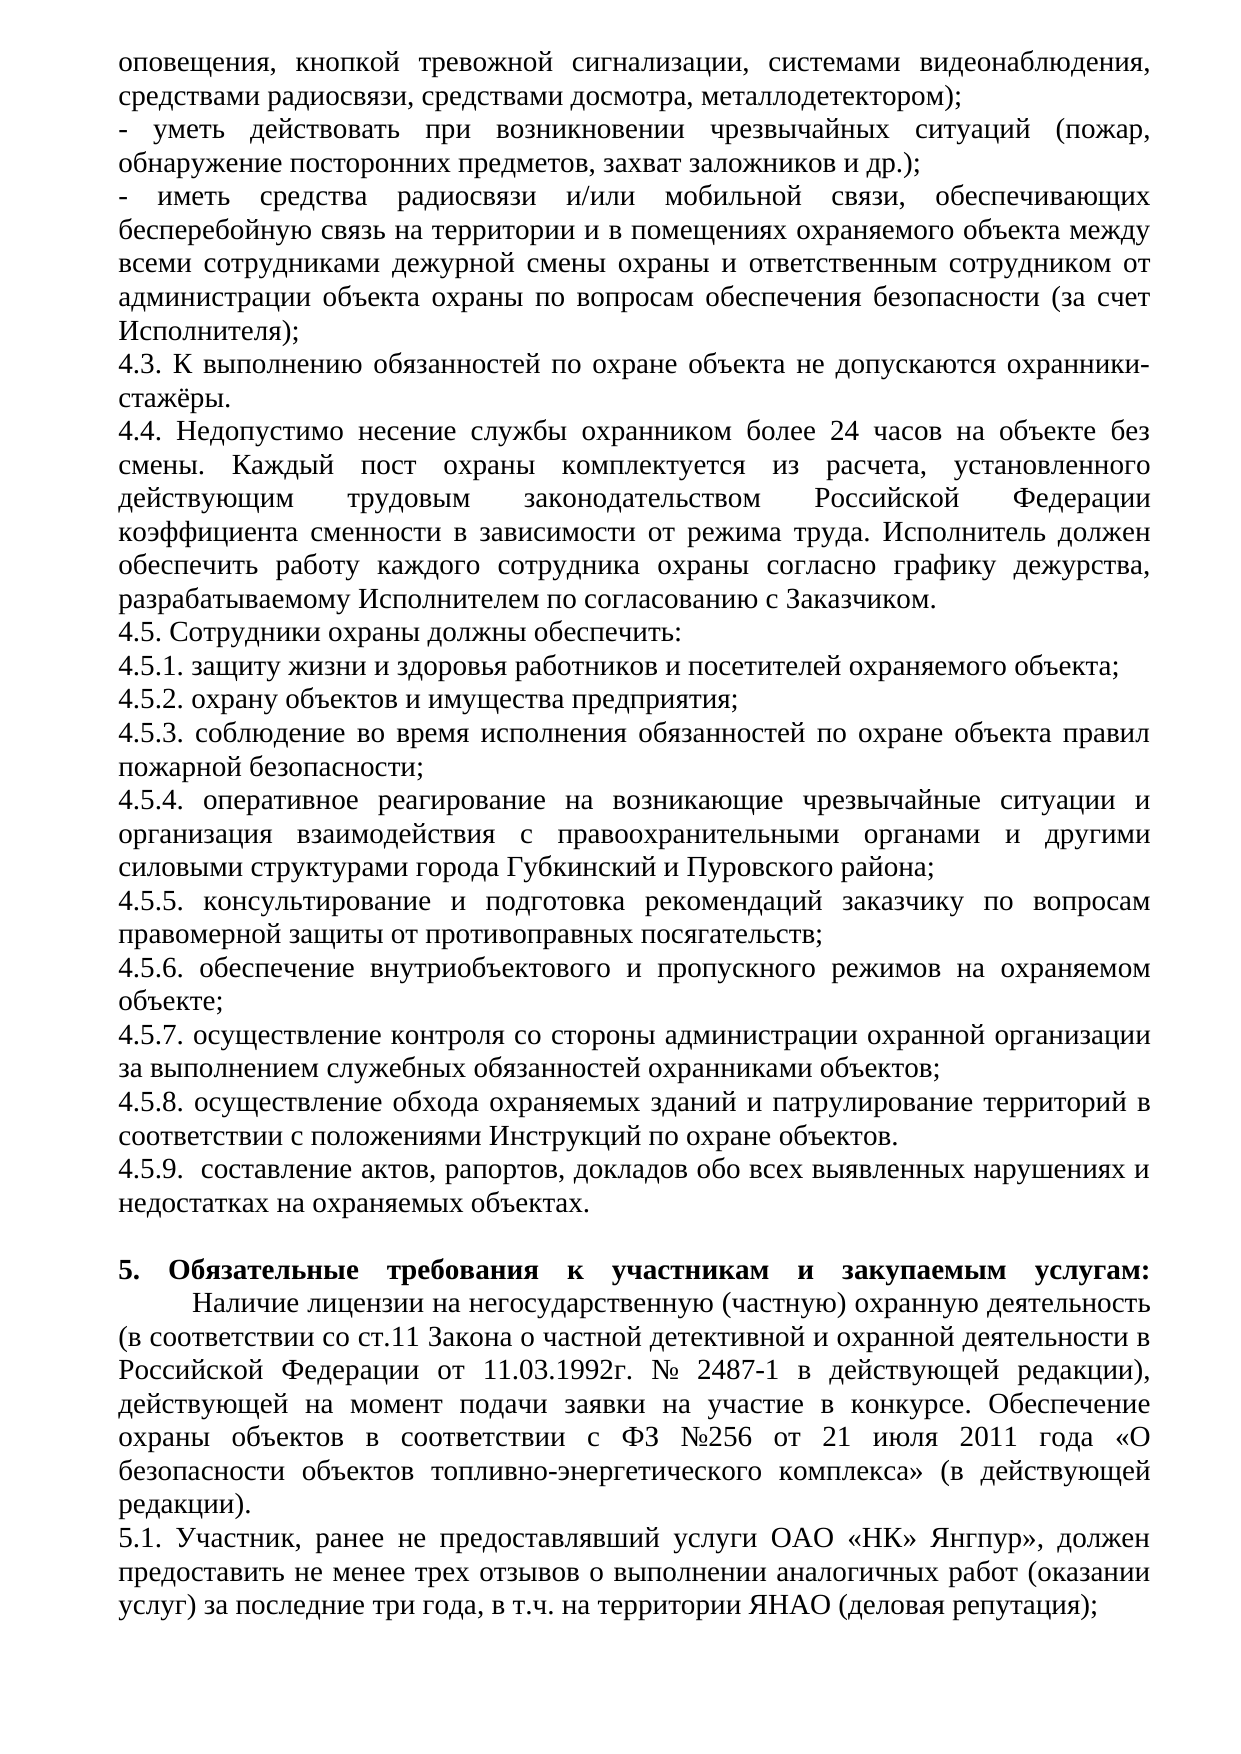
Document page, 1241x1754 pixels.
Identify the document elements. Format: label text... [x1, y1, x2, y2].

text 4.5.5. консультирование и подготовка рекомендаций заказчику по вопросам правомерной защиты от противоправных посягательств; [118, 883, 1152, 950]
text 4.5.8. осуществление обхода охраняемых зданий и патрулирование территорий в соответствии с положениями Инструкций по охране объектов. [118, 1084, 1152, 1151]
text 4.5. Сотрудники охраны должны обеспечить: [118, 614, 1152, 648]
text 4.5.1. защиту жизни и здоровья работников и посетителей охраняемого объекта; [118, 648, 1152, 682]
text 4.5.4. оперативное реагирование на возникающие чрезвычайные ситуации и организация взаимодействия с правоохранительными органами и другими силовыми структурами города Губкинский и Пуровского района; [118, 782, 1152, 883]
text 5. Обязательные требования к участникам и закупаемым услугам: Наличие лицензии на негосударственную (частную) охранную деятельность (в соответствии со ст.11 Закона о частной детективной и охранной деятельности в Российской Федерации от 11.03.1992г. № 2487-1 в действующей редакции), действующей на момент подачи заявки на участие в конкурсе. Обеспечение охраны объектов в соответствии с ФЗ №256 от 21 июля 2011 года «О безопасности объектов топливно-энергетического комплекса» (в действующей редакции). [118, 1252, 1152, 1520]
text 4.4. Недопустимо несение службы охранником более 24 часов на объекте без смены. Каждый пост охраны комплектуется из расчета, установленного действующим трудовым законодательством Российской Федерации коэффициента сменности в зависимости от режима труда. Исполнитель должен обеспечить работу каждого сотрудника охраны согласно графику дежурства, разрабатываемому Исполнителем по согласованию с Заказчиком. [118, 413, 1152, 614]
text 4.5.3. соблюдение во время исполнения обязанностей по охране объекта правил пожарной безопасности; [118, 715, 1152, 782]
text 4.5.2. охрану объектов и имущества предприятия; [118, 682, 1152, 715]
text - иметь средства радиосвязи и/или мобильной связи, обеспечивающих бесперебойную связь на территории и в помещениях охраняемого объекта между всеми сотрудниками дежурной смены охраны и ответственным сотрудником от администрации объекта охраны по вопросам обеспечения безопасности (за счет Исполнителя); [118, 178, 1152, 346]
text 4.5.7. осуществление контроля со стороны администрации охранной организации за выполнением служебных обязанностей охранниками объектов; [118, 1017, 1152, 1084]
text 4.3. К выполнению обязанностей по охране объекта не допускаются охранники-стажёры. [118, 346, 1152, 413]
text 4.5.9. составление актов, рапортов, докладов обо всех выявленных нарушениях и недостатках на охраняемых объектах. [118, 1151, 1152, 1218]
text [118, 44, 1152, 111]
text 4.5.6. обеспечение внутриобъектового и пропускного режимов на охраняемом объекте; [118, 950, 1152, 1017]
text 5.1. Участник, ранее не предоставлявший услуги ОАО «НК» Янгпур», должен предоставить не менее трех отзывов о выполнении аналогичных работ (оказании услуг) за последние три года, в т.ч. на территории ЯНАО (деловая репутация); [118, 1520, 1152, 1621]
text - уметь действовать при возникновении чрезвычайных ситуаций (пожар, обнаружение посторонних предметов, захват заложников и др.); [118, 111, 1152, 178]
